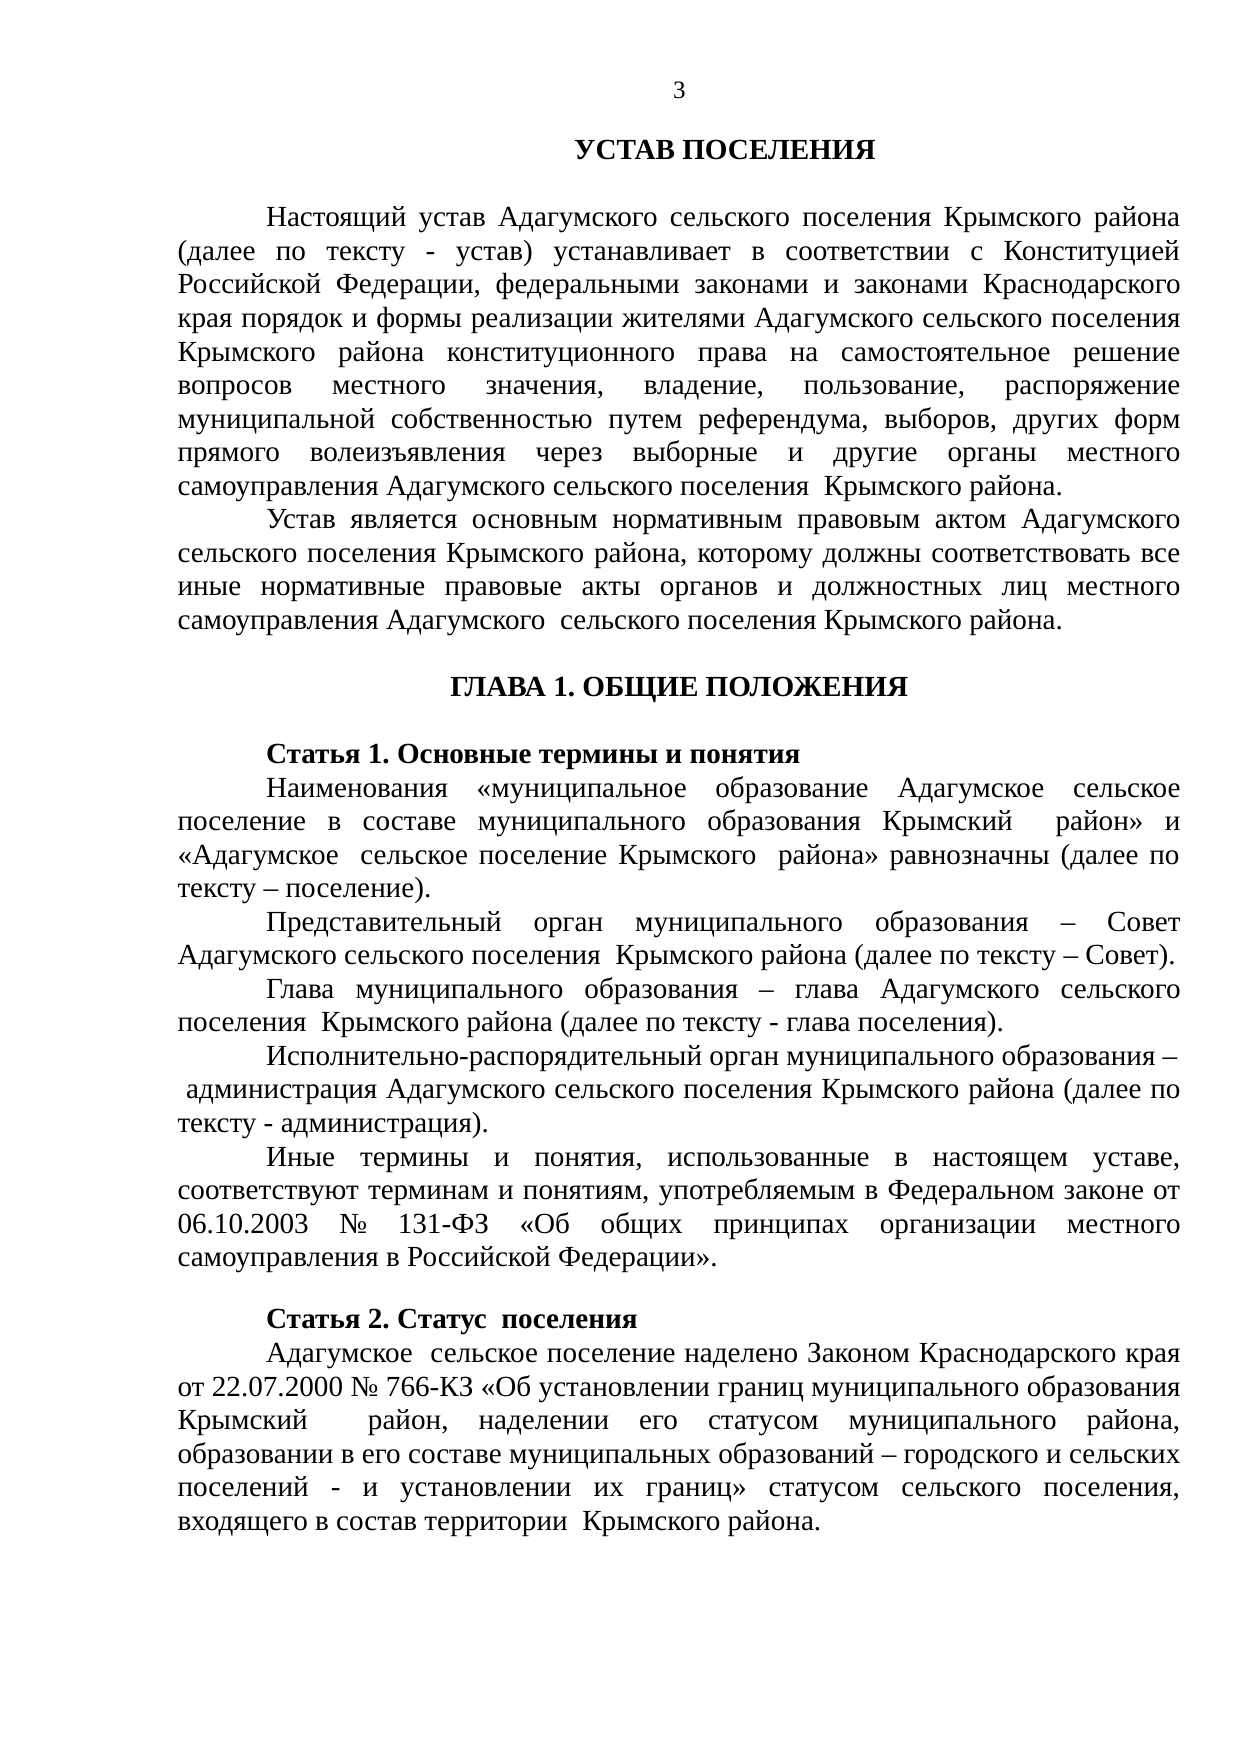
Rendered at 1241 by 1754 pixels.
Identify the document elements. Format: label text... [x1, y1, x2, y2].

text Исполнительно-распорядительный орган муниципального образования – [177, 1038, 1181, 1072]
subtitle УСТАВ ПОСЕЛЕНИЯ [177, 132, 1184, 166]
text Устав является основным нормативным правовым актом Адагумского сельского поселения Крымского района, которому должны соответствовать все иные нормативные правовые акты органов и должностных лиц местного самоуправления Адагумского сельского поселения Крымского района. [177, 501, 1181, 636]
subtitle Статья 2. Статус поселения [177, 1302, 1181, 1335]
text администрация Адагумского сельского поселения Крымского района (далее по тексту - администрация). [177, 1072, 1181, 1139]
subtitle ГЛАВА 1. ОБЩИЕ ПОЛОЖЕНИЯ [177, 669, 1181, 703]
text Представительный орган муниципального образования – Совет Адагумского сельского поселения Крымского района (далее по тексту – Совет). [177, 904, 1181, 971]
text Глава муниципального образования – глава Адагумского сельского поселения Крымского района (далее по тексту - глава поселения). [177, 971, 1181, 1038]
text Статья 1. Основные термины и понятия [177, 736, 1181, 770]
text Адагумское сельское поселение наделено Законом Краснодарского края от 22.07.2000 № 766-КЗ «Об установлении границ муниципального образования Крымский район, наделении его статусом муниципального района, образовании в его составе муниципальных образований – городского и сельских поселений - и установлении их границ» статусом сельского поселения, входящего в состав территории Крымского района. [177, 1335, 1181, 1536]
text Настоящий устав Адагумского сельского поселения Крымского района (далее по тексту - устав) устанавливает в соответствии с Конституцией Российской Федерации, федеральными законами и законами Краснодарского края порядок и формы реализации жителями Адагумского сельского поселения Крымского района конституционного права на самостоятельное решение вопросов местного значения, владение, пользование, распоряжение муниципальной собственностью путем референдума, выборов, других форм прямого волеизъявления через выборные и другие органы местного самоуправления Адагумского сельского поселения Крымского района. [177, 199, 1181, 501]
text Иные термины и понятия, использованные в настоящем уставе, соответствуют терминам и понятиям, употребляемым в Федеральном законе от 06.10.2003 № 131-ФЗ «Об общих принципах организации местного самоуправления в Российской Федерации». [177, 1139, 1181, 1273]
text Наименования «муниципальное образование Адагумское сельское поселение в составе муниципального образования Крымский район» и «Адагумское сельское поселение Крымского района» равнозначны (далее по тексту – поселение). [177, 770, 1181, 904]
